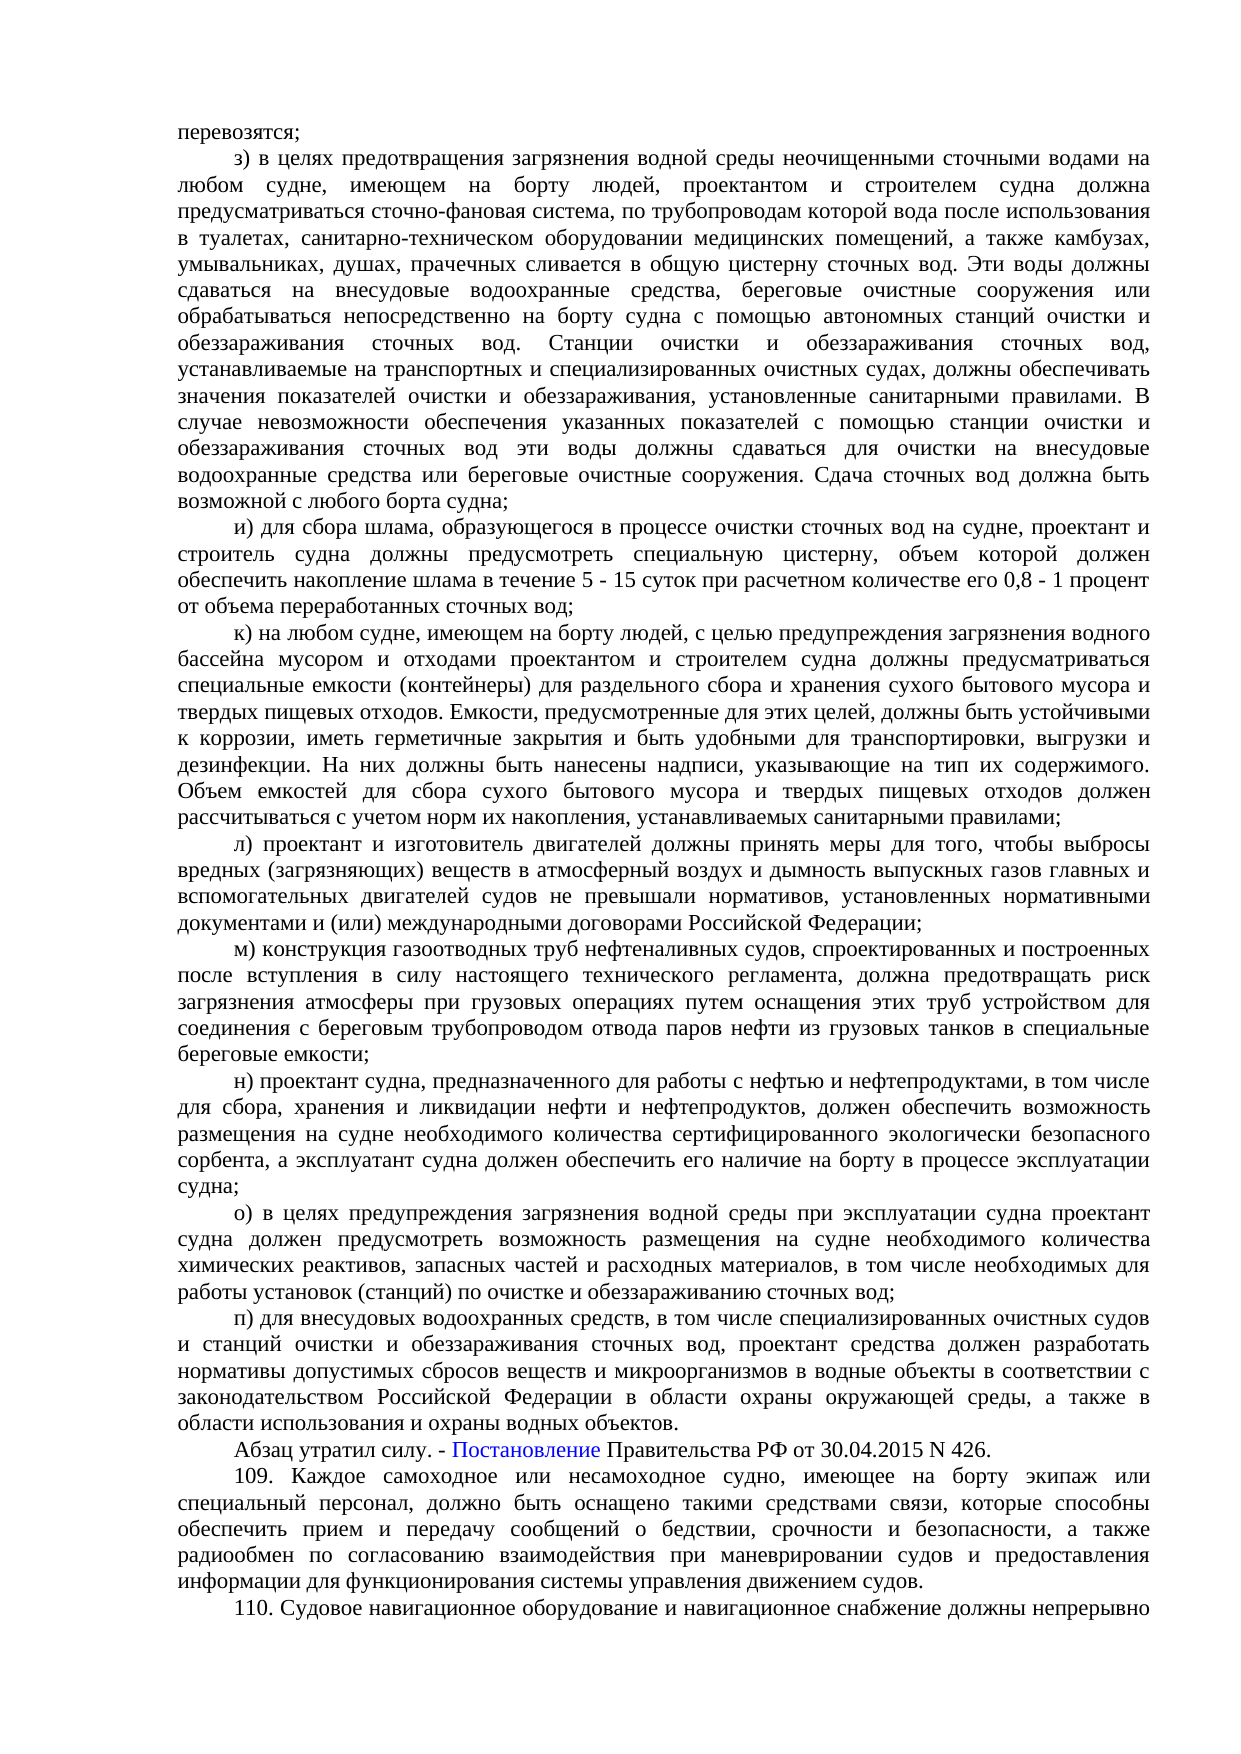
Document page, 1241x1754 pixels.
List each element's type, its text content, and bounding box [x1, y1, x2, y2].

text 109. Каждое самоходное или несамоходное судно, имеющее на борту экипаж или специальный персонал, должно быть оснащено такими средствами связи, которые способны обеспечить прием и передачу сообщений о бедствии, срочности и безопасности, а также радиообмен по согласованию взаимодействия при маневрировании судов и предоставления информации для функционирования системы управления движением судов. [177, 1462, 1152, 1594]
text и) для сбора шлама, образующегося в процессе очистки сточных вод на судне, проектант и строитель судна должны предусмотреть специальную цистерну, объем которой должен обеспечить накопление шлама в течение 5 - 15 суток при расчетном количестве его 0,8 - 1 процент от объема переработанных сточных вод; [177, 513, 1152, 619]
text м) конструкция газоотводных труб нефтеналивных судов, спроектированных и построенных после вступления в силу настоящего технического регламента, должна предотвращать риск загрязнения атмосферы при грузовых операциях путем оснащения этих труб устройством для соединения с береговым трубопроводом отвода паров нефти из грузовых танков в специальные береговые емкости; [177, 935, 1152, 1067]
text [177, 1594, 1152, 1620]
text к) на любом судне, имеющем на борту людей, с целью предупреждения загрязнения водного бассейна мусором и отходами проектантом и строителем судна должны предусматриваться специальные емкости (контейнеры) для раздельного сбора и хранения сухого бытового мусора и твердых пищевых отходов. Емкости, предусмотренные для этих целей, должны быть устойчивыми к коррозии, иметь герметичные закрытия и быть удобными для транспортировки, выгрузки и дезинфекции. На них должны быть нанесены надписи, указывающие на тип их содержимого. Объем емкостей для сбора сухого бытового мусора и твердых пищевых отходов должен рассчитываться с учетом норм их накопления, устанавливаемых санитарными правилами; [177, 619, 1152, 830]
text Абзац утратил силу. - Постановление Правительства РФ от 30.04.2015 N 426. [177, 1436, 1152, 1462]
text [177, 118, 1152, 144]
text н) проектант судна, предназначенного для работы с нефтью и нефтепродуктами, в том числе для сбора, хранения и ликвидации нефти и нефтепродуктов, должен обеспечить возможность размещения на судне необходимого количества сертифицированного экологически безопасного сорбента, а эксплуатант судна должен обеспечить его наличие на борту в процессе эксплуатации судна; [177, 1067, 1152, 1199]
text о) в целях предупреждения загрязнения водной среды при эксплуатации судна проектант судна должен предусмотреть возможность размещения на судне необходимого количества химических реактивов, запасных частей и расходных материалов, в том числе необходимых для работы установок (станций) по очистке и обеззараживанию сточных вод; [177, 1199, 1152, 1304]
text п) для внесудовых водоохранных средств, в том числе специализированных очистных судов и станций очистки и обеззараживания сточных вод, проектант средства должен разработать нормативы допустимых сбросов веществ и микроорганизмов в водные объекты в соответствии с законодательством Российской Федерации в области охраны окружающей среды, а также в области использования и охраны водных объектов. [177, 1304, 1152, 1436]
text з) в целях предотвращения загрязнения водной среды неочищенными сточными водами на любом судне, имеющем на борту людей, проектантом и строителем судна должна предусматриваться сточно-фановая система, по трубопроводам которой вода после использования в туалетах, санитарно-техническом оборудовании медицинских помещений, а также камбузах, умывальниках, душах, прачечных сливается в общую цистерну сточных вод. Эти воды должны сдаваться на внесудовые водоохранные средства, береговые очистные сооружения или обрабатываться непосредственно на борту судна с помощью автономных станций очистки и обеззараживания сточных вод. Станции очистки и обеззараживания сточных вод, устанавливаемые на транспортных и специализированных очистных судах, должны обеспечивать значения показателей очистки и обеззараживания, установленные санитарными правилами. В случае невозможности обеспечения указанных показателей с помощью станции очистки и обеззараживания сточных вод эти воды должны сдаваться для очистки на внесудовые водоохранные средства или береговые очистные сооружения. Сдача сточных вод должна быть возможной с любого борта судна; [177, 144, 1152, 513]
text л) проектант и изготовитель двигателей должны принять меры для того, чтобы выбросы вредных (загрязняющих) веществ в атмосферный воздух и дымность выпускных газов главных и вспомогательных двигателей судов не превышали нормативов, установленных нормативными документами и (или) международными договорами Российской Федерации; [177, 830, 1152, 935]
